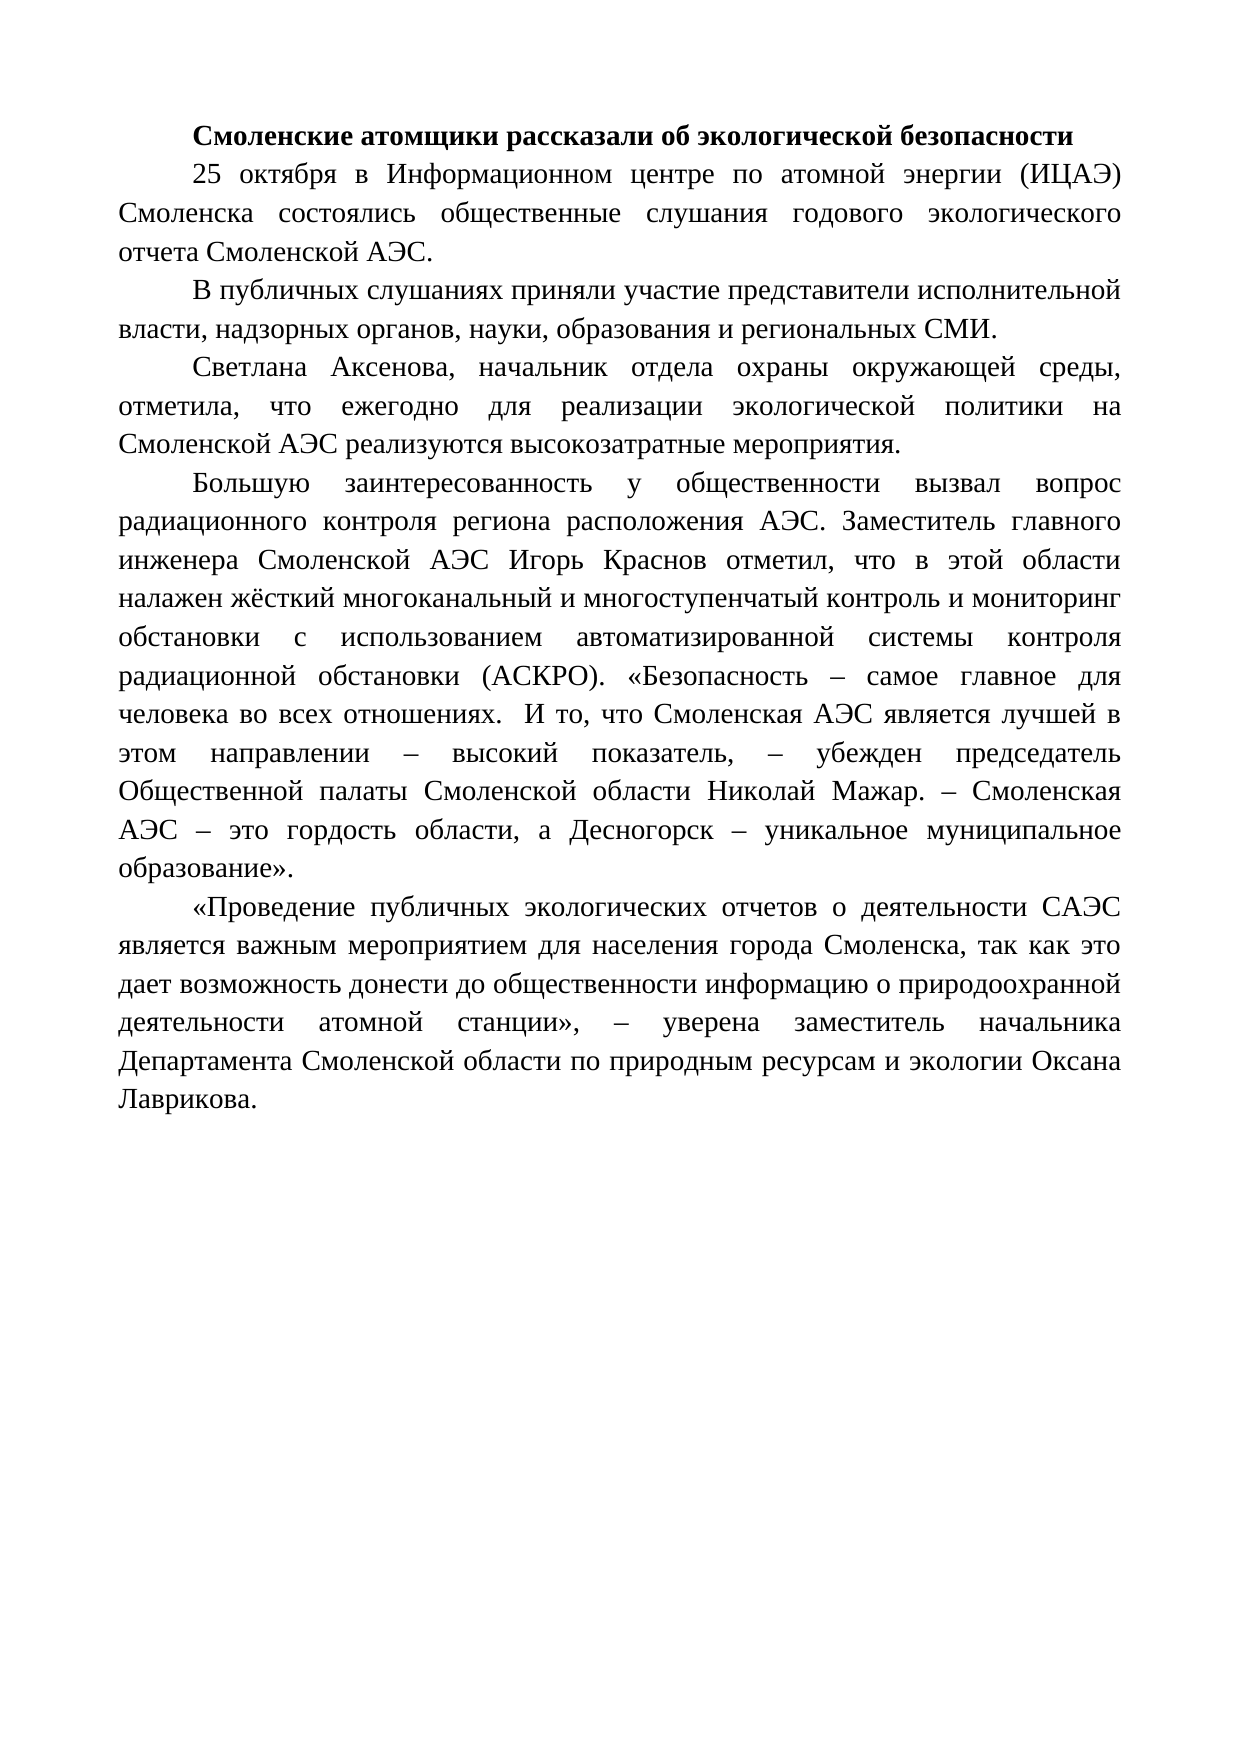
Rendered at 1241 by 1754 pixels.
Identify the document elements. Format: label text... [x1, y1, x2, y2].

text Большую заинтересованность у общественности вызвал вопрос радиационного контроля региона расположения АЭС. Заместитель главного инженера Смоленской АЭС Игорь Краснов отметил, что в этой области налажен жёсткий многоканальный и многоступенчатый контроль и мониторинг обстановки с использованием автоматизированной системы контроля радиационной обстановки (АСКРО). «Безопасность – самое главное для человека во всех отношениях. И то, что Смоленская АЭС является лучшей в этом направлении – высокий показатель, – убежден председатель Общественной палаты Смоленской области Николай Мажар. – Смоленская АЭС – это гордость области, а Десногорск – уникальное муниципальное образование». [118, 465, 1122, 884]
text Смоленские атомщики рассказали об экологической безопасности [118, 118, 1122, 152]
text Светлана Аксенова, начальник отдела охраны окружающей среды, отметила, что ежегодно для реализации экологической политики на Смоленской АЭС реализуются высокозатратные мероприятия. [118, 349, 1122, 460]
text 25 октября в Информационном центре по атомной энергии (ИЦАЭ) Смоленска состоялись общественные слушания годового экологического отчета Смоленской АЭС. [118, 157, 1122, 267]
text «Проведение публичных экологических отчетов о деятельности САЭС является важным мероприятием для населения города Смоленска, так как это дает возможность донести до общественности информацию о природоохранной деятельности атомной станции», – уверена заместитель начальника Департамента Смоленской области по природным ресурсам и экологии Оксана Лаврикова. [118, 889, 1122, 1115]
text В публичных слушаниях приняли участие представители исполнительной власти, надзорных органов, науки, образования и региональных СМИ. [118, 272, 1122, 344]
